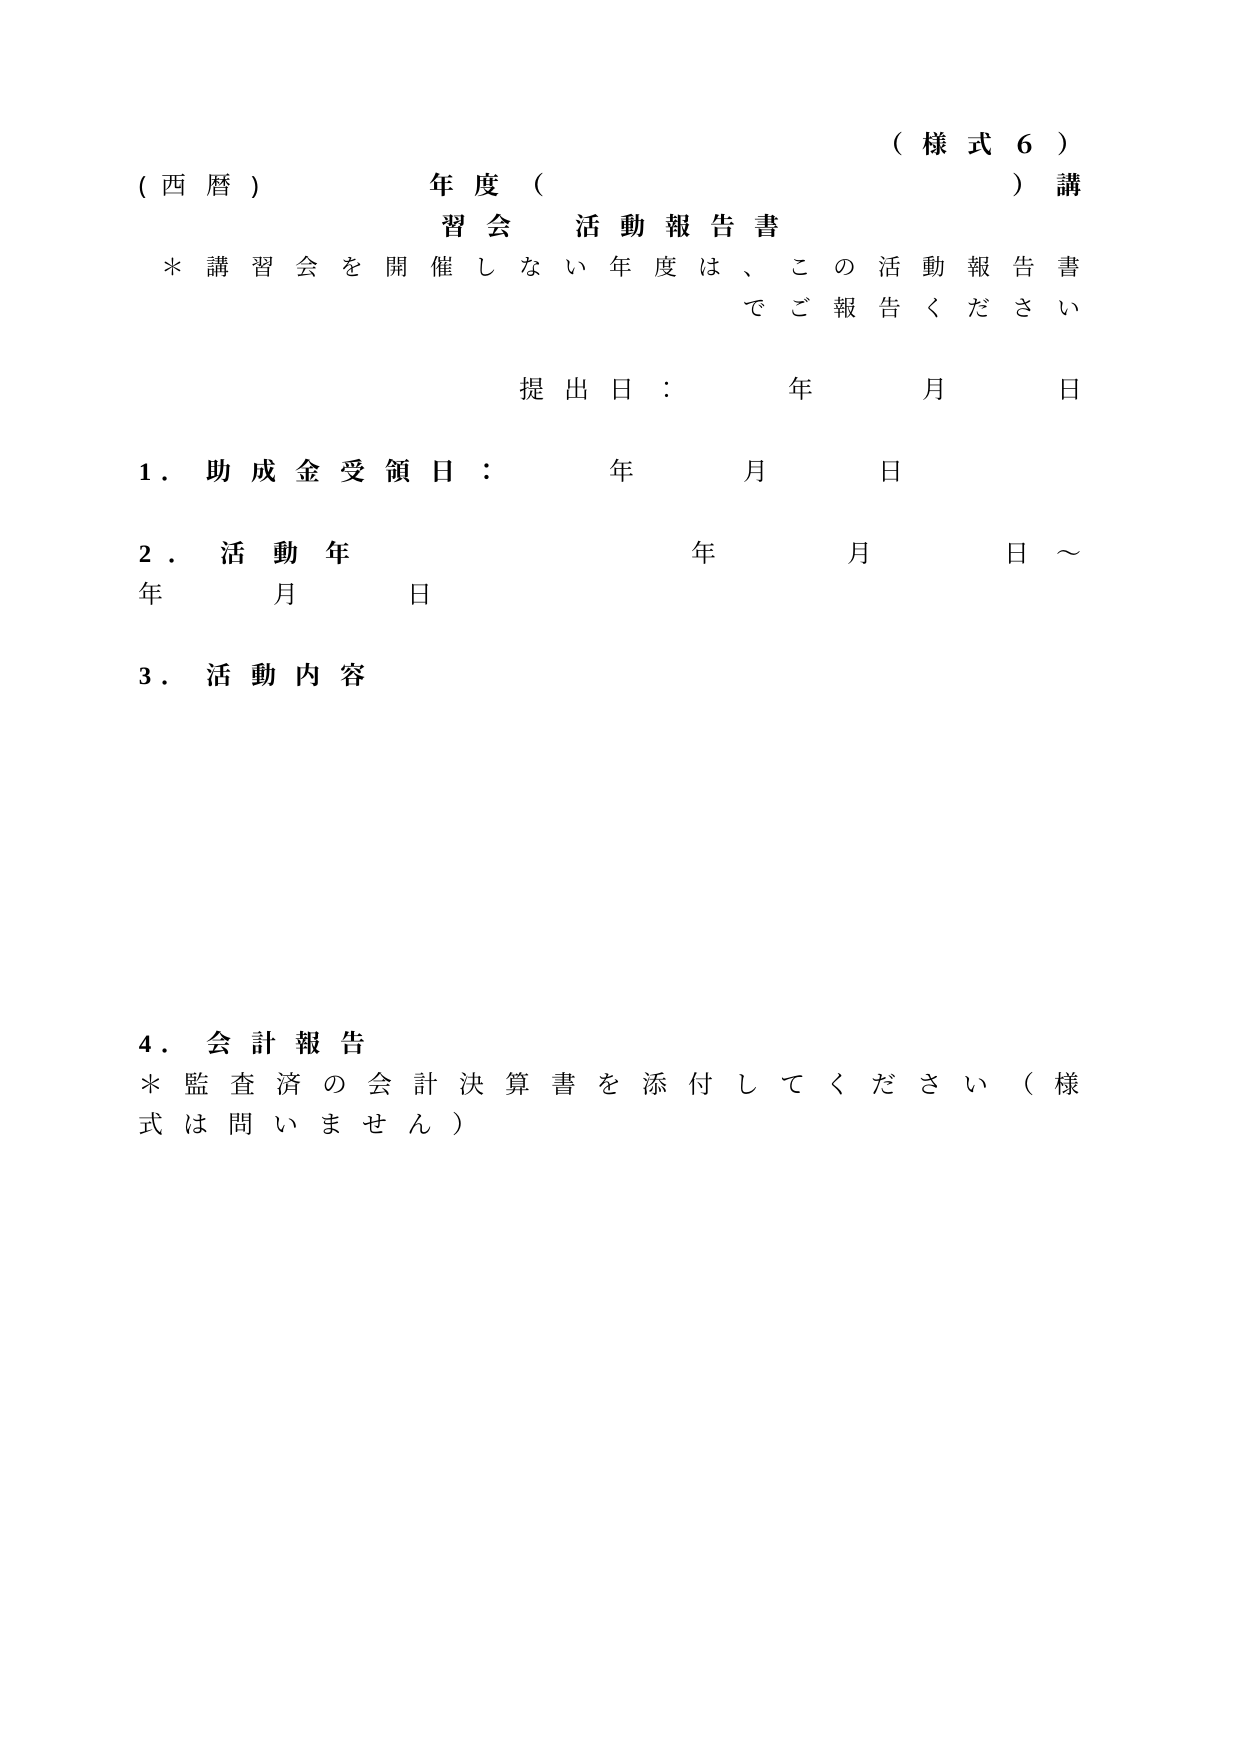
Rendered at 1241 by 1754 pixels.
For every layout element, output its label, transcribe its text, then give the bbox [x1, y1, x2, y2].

text （様式６） [139, 123, 1102, 163]
text ＊監査済の会計決算書を添付してください（様式は問いません） [139, 1062, 1101, 1143]
text 提出日： 年 月 日 [139, 368, 1102, 408]
text 4．会計報告 [139, 1021, 1101, 1062]
text 1．助成金受領日： 年 月 日 [139, 449, 1102, 490]
text 3．活動内容 [139, 653, 1102, 694]
text ＊講習会を開催しない年度は、この活動報告書でご報告ください [139, 245, 1102, 327]
text 2．活動年 年 月 日～ 年 月 日 [139, 531, 1102, 613]
text (西暦) 年度（ ）講習会 活動報告書 [139, 163, 1102, 245]
